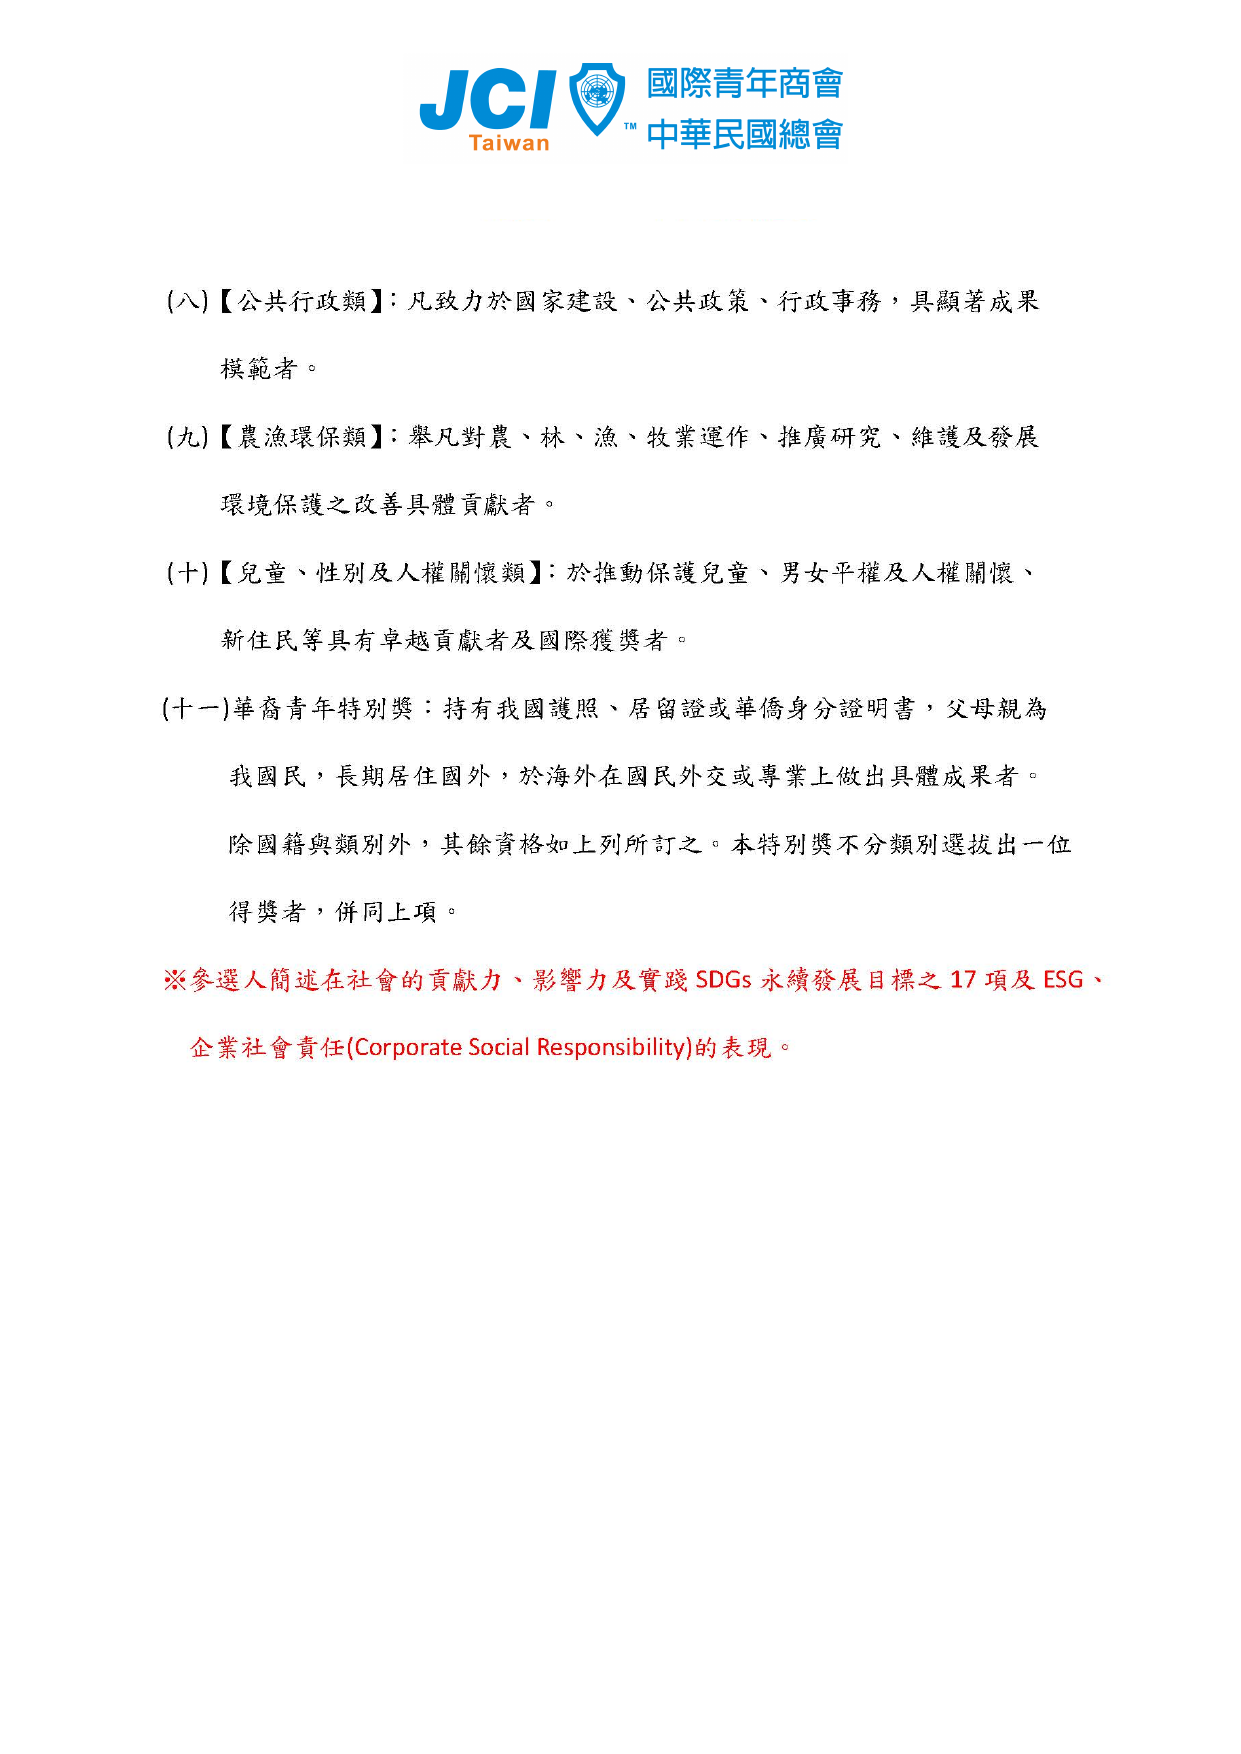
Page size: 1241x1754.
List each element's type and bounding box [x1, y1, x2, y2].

picture [56, 219, 1179, 1667]
picture [403, 53, 849, 164]
table_header [53, 220, 1181, 1682]
